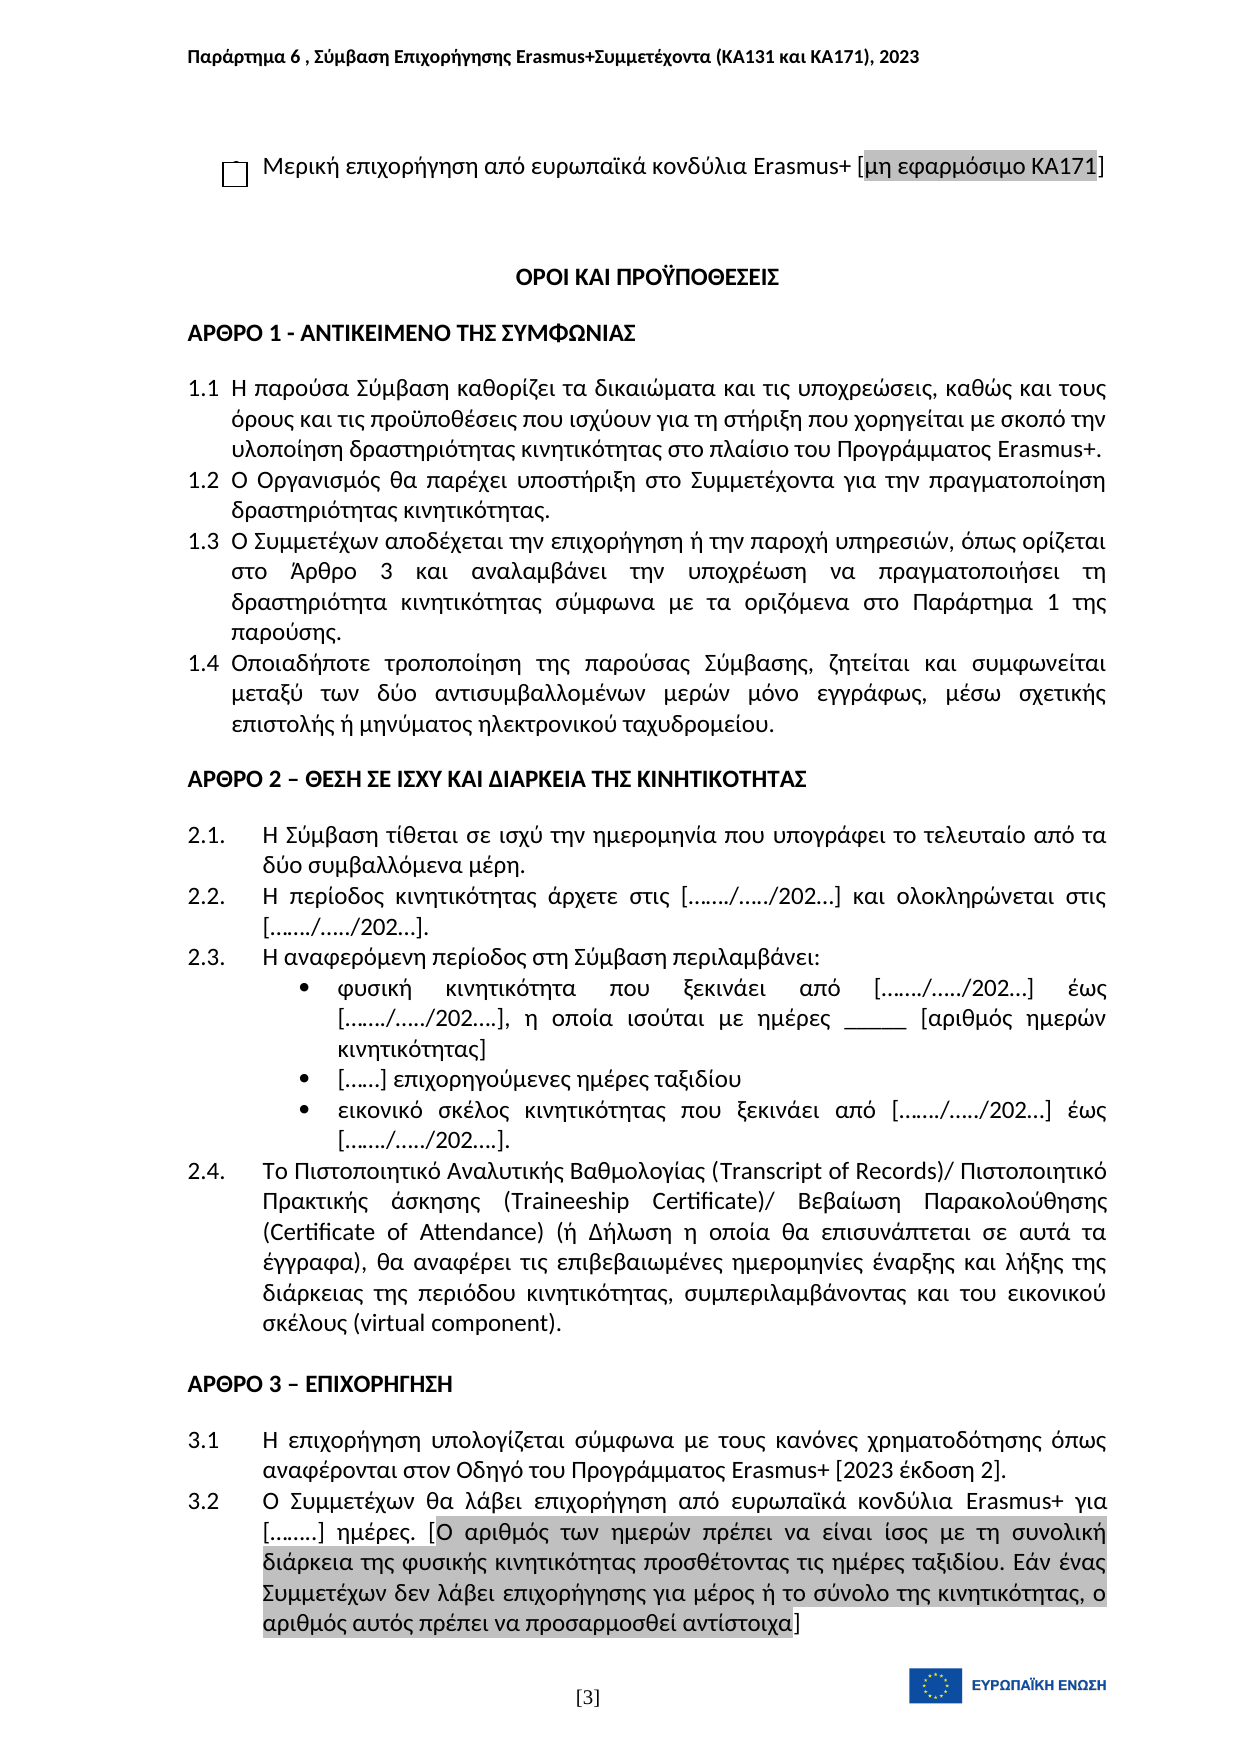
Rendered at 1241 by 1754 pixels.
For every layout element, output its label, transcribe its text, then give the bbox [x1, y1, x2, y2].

list Μερική επιχορήγηση από ευρωπαϊκά κονδύλια Erasmus+ [μη εφαρμόσιμο ΚΑ171] [232, 150, 864, 181]
list Η παρούσα Σύμβαση καθορίζει τα δικαιώματα και τις υποχρεώσεις, καθώς και τους όρους και τις προϋποθέσεις που ισχύουν για τη στήριξη που χορηγείται με σκοπό την υλοποίηση δραστηριότητας κινητικότητας στο πλαίσιο του Προγράμματος Erasmus+. [187, 372, 1107, 464]
text 2.4. Το Πιστοποιητικό Αναλυτικής Βαθμολογίας (Transcript of Records)/ Πιστοποιητικό Πρακτικής άσκησης (Traineeship Certificate)/ Βεβαίωση Παρακολούθησης (Certificate of Attendance) (ή Δήλωση η οποία θα επισυνάπτεται σε αυτά τα έγγραφα), θα αναφέρει τις επιβεβαιωμένες ημερομηνίες έναρξης και λήξης της διάρκειας της περιόδου κινητικότητας, συμπεριλαμβάνοντας και του εικονικού σκέλους (virtual component). [187, 1155, 1107, 1338]
list φυσική κινητικότητα που ξεκινάει από [……./…../202…] έως [……./…../202….], η οποία ισούται με ημέρες _____ [αριθμός ημερών κινητικότητας] [300, 972, 1107, 1063]
text ΆΡΘΡΟ 3 – ΕΠΙΧΟΡΗΓΗΣΗ [187, 1368, 1107, 1399]
text 3.2 Ο Συμμετέχων θα λάβει επιχορήγηση από ευρωπαϊκά κονδύλια Erasmus+ για [……..] ημέρες. [Ο αριθμός των ημερών πρέπει να είναι ίσος με τη συνολική διάρκεια της φυσικής κινητικότητας προσθέτοντας τις ημέρες ταξιδίου. Εάν ένας Συμμετέχων δεν λάβει επιχορήγησης για μέρος ή το σύνολο της κινητικότητας, ο αριθμός αυτός πρέπει να προσαρμοσθεί αντίστοιχα] [187, 1485, 1107, 1638]
text ΆΡΘΡΟ 1 - ΑΝΤΙΚΕΙΜΕΝΟ ΤΗΣ ΣΥΜΦΩΝΙΑΣ [187, 317, 1107, 347]
text ΆΡΘΡΟ 2 – ΘΕΣΗ ΣΕ ΙΣΧΥ ΚΑΙ ΔΙΑΡΚΕΙΑ ΤΗΣ ΚΙΝΗΤΙΚΟΤΗΤΑΣ [187, 764, 1107, 794]
list εικονικό σκέλος κινητικότητας που ξεκινάει από [……./…../202…] έως [……./…../202….]. [300, 1094, 1107, 1155]
text 2.2. Η περίοδος κινητικότητας άρχετε στις [……./…../202…] και ολοκληρώνεται στις [……./…../202…]. [187, 880, 1107, 941]
list Οποιαδήποτε τροποποίηση της παρούσας Σύμβασης, ζητείται και συμφωνείται μεταξύ των δύο αντισυμβαλλομένων μερών μόνο εγγράφως, μέσω σχετικής επιστολής ή μηνύματος ηλεκτρονικού ταχυδρομείου. [187, 647, 1107, 739]
list Ο Οργανισμός θα παρέχει υποστήριξη στο Συμμετέχοντα για την πραγματοποίηση δραστηριότητας κινητικότητας. [187, 464, 1107, 525]
list [……] επιχορηγούμενες ημέρες ταξιδίου [300, 1063, 1107, 1094]
picture [909, 1665, 1108, 1705]
text ΟΡΟΙ ΚΑΙ ΠΡΟΫΠΟΘΕΣΕΙΣ [187, 261, 1107, 292]
text 2.1. Η Σύμβαση τίθεται σε ισχύ την ημερομηνία που υπογράφει το τελευταίο από τα δύο συμβαλλόμενα μέρη. [187, 819, 1107, 880]
text 2.3. Η αναφερόμενη περίοδος στη Σύμβαση περιλαμβάνει: [187, 941, 1107, 972]
text 3.1 Η επιχορήγηση υπολογίζεται σύμφωνα με τους κανόνες χρηματοδότησης όπως αναφέρονται στον Οδηγό του Προγράμματος Erasmus+ [2023 έκδοση 2]. [187, 1424, 1107, 1485]
list Ο Συμμετέχων αποδέχεται την επιχορήγηση ή την παροχή υπηρεσιών, όπως ορίζεται στο Άρθρο 3 και αναλαμβάνει την υποχρέωση να πραγματοποιήσει τη δραστηριότητα κινητικότητας σύμφωνα με τα οριζόμενα στο Παράρτημα 1 της παρούσης. [187, 525, 1107, 647]
